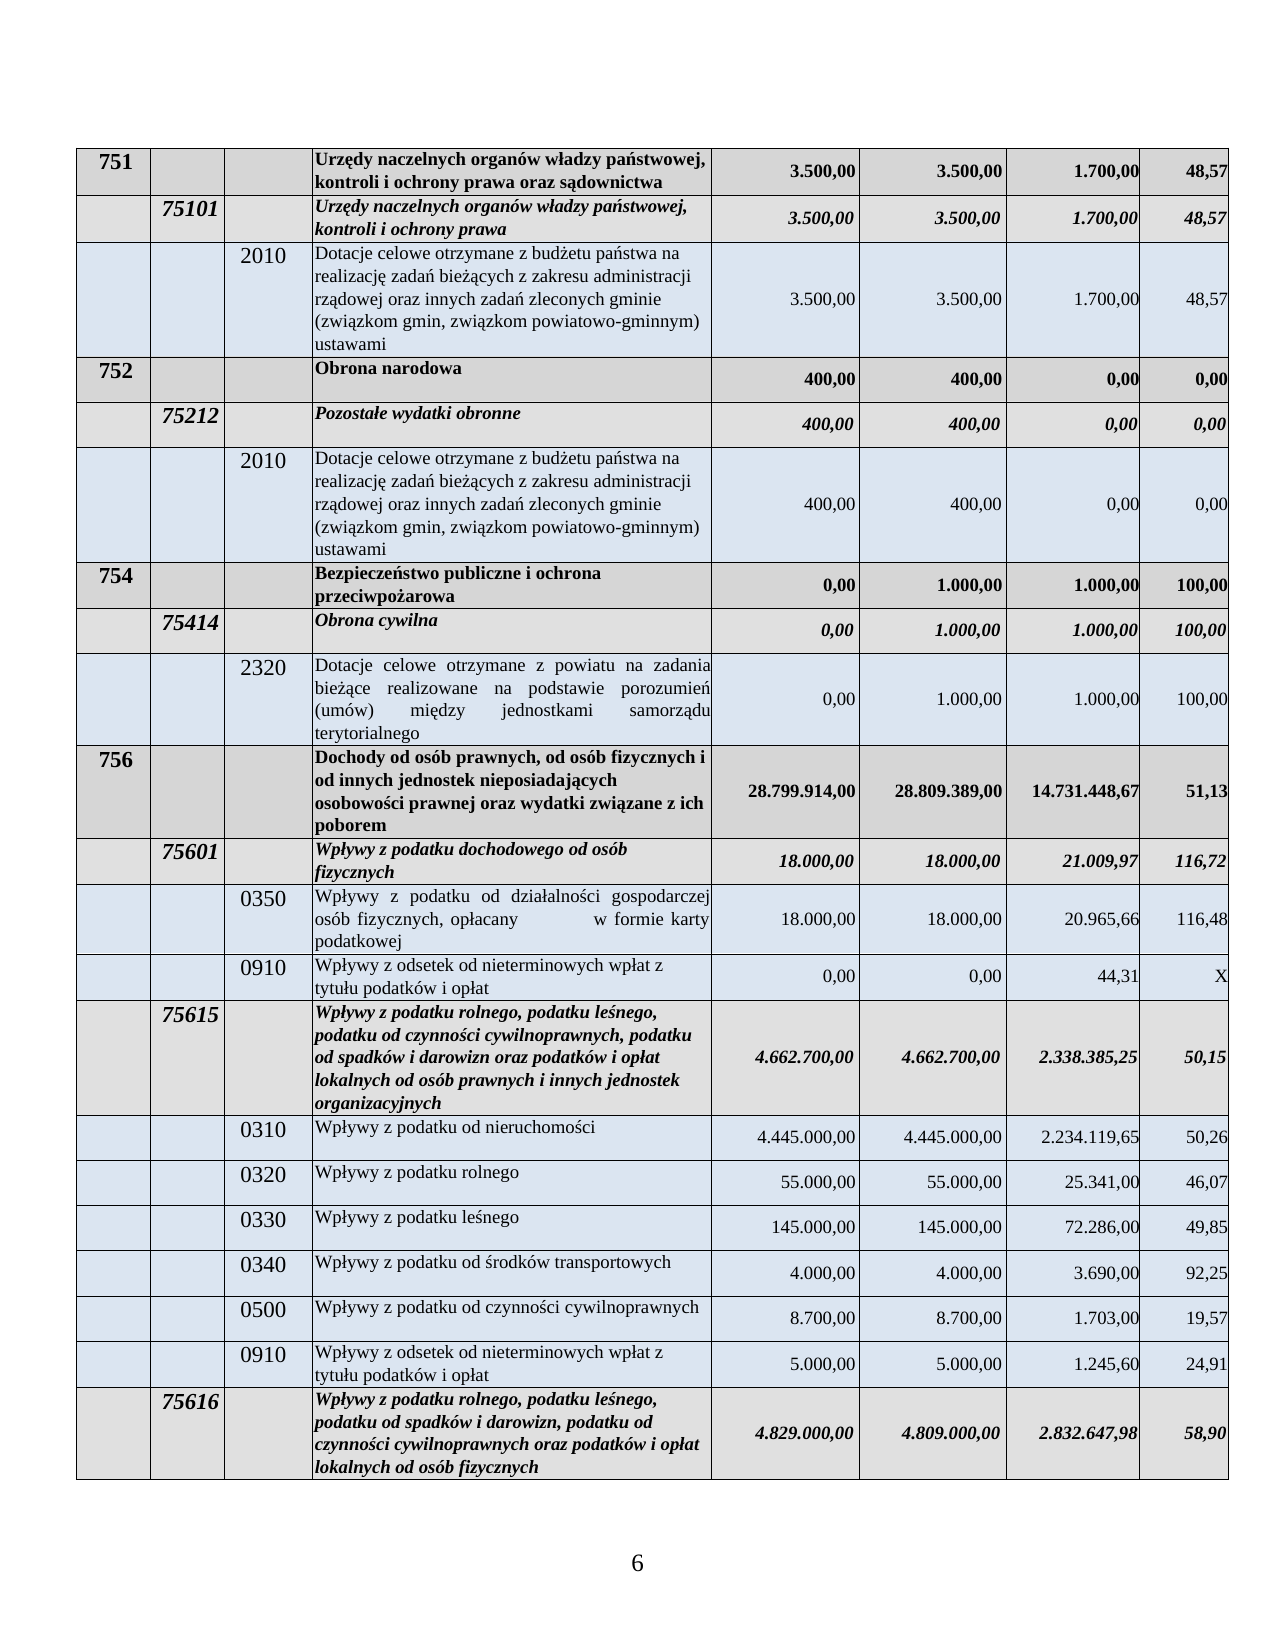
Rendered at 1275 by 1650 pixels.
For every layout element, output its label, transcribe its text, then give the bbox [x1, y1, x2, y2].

table_cell 0,00 [860, 955, 1006, 1000]
table_cell 1.000,00 [860, 654, 1006, 745]
table_cell 18.000,00 [712, 885, 859, 953]
table_cell [151, 885, 224, 953]
table_cell 72.286,00 [1007, 1206, 1139, 1250]
table_cell 1.000,00 [1007, 609, 1139, 653]
table_cell 19,57 [1140, 1297, 1228, 1341]
table_cell 44,31 [1007, 955, 1139, 1000]
table_cell [151, 149, 224, 195]
table_cell [77, 1161, 150, 1205]
table_cell 0910 [225, 1342, 312, 1387]
table_cell [77, 1342, 150, 1387]
table_cell 100,00 [1140, 609, 1228, 653]
table_cell 58,90 [1140, 1388, 1228, 1479]
table_cell 116,48 [1140, 885, 1228, 953]
table_cell 55.000,00 [712, 1161, 859, 1205]
table_cell 28.799.914,00 [712, 746, 859, 838]
table_cell [225, 149, 312, 195]
table_cell Dochody od osób prawnych, od osób fizycznych i od innych jednostek nieposiadających osobowości prawnej oraz wydatki związane z ich poborem [313, 746, 711, 838]
table_cell Wpływy z podatku od środków transportowych [313, 1251, 711, 1296]
table_cell Pozostałe wydatki obronne [313, 403, 711, 447]
table_cell [225, 1001, 312, 1115]
table_cell 116,72 [1140, 839, 1228, 884]
table_cell [77, 1388, 150, 1479]
table_cell 3.500,00 [860, 196, 1006, 241]
table_cell 1.703,00 [1007, 1297, 1139, 1341]
table_cell 25.341,00 [1007, 1161, 1139, 1205]
table_cell 18.000,00 [712, 839, 859, 884]
table_cell 1.700,00 [1007, 196, 1139, 241]
table_cell 1.245,60 [1007, 1342, 1139, 1387]
table_cell 0500 [225, 1297, 312, 1341]
table_cell 400,00 [712, 403, 859, 447]
table_cell 48,57 [1140, 149, 1228, 195]
table_cell 400,00 [860, 403, 1006, 447]
table_cell 2010 [225, 448, 312, 562]
table_cell 754 [77, 563, 150, 608]
table_cell 3.500,00 [712, 196, 859, 241]
table_cell [151, 1116, 224, 1160]
table_cell 75212 [151, 403, 224, 447]
table_cell 400,00 [712, 358, 859, 401]
table_cell 75601 [151, 839, 224, 884]
table_cell 24,91 [1140, 1342, 1228, 1387]
table_cell 145.000,00 [712, 1206, 859, 1250]
table_cell 100,00 [1140, 563, 1228, 608]
table_cell 400,00 [860, 358, 1006, 401]
table_cell 0330 [225, 1206, 312, 1250]
table_cell Urzędy naczelnych organów władzy państwowej, kontroli i ochrony prawa [313, 196, 711, 241]
table_cell 3.500,00 [860, 243, 1006, 356]
table_cell 8.700,00 [860, 1297, 1006, 1341]
table_cell 3.500,00 [860, 149, 1006, 195]
table_cell 1.000,00 [860, 609, 1006, 653]
table_cell Urzędy naczelnych organów władzy państwowej, kontroli i ochrony prawa oraz sądownictwa [313, 149, 711, 195]
table_cell [151, 1251, 224, 1296]
table_cell [225, 403, 312, 447]
table_cell [77, 609, 150, 653]
table_cell 49,85 [1140, 1206, 1228, 1250]
table_cell [77, 1297, 150, 1341]
table_cell 4.829.000,00 [712, 1388, 859, 1479]
table_cell 4.809.000,00 [860, 1388, 1006, 1479]
table_cell 4.445.000,00 [860, 1116, 1006, 1160]
table_cell 4.000,00 [860, 1251, 1006, 1296]
table_cell 75101 [151, 196, 224, 241]
table_cell [151, 358, 224, 401]
table_cell 21.009,97 [1007, 839, 1139, 884]
table_cell Wpływy z podatku rolnego, podatku leśnego, podatku od czynności cywilnoprawnych, podatku od spadków i darowizn oraz podatków i opłat lokalnych od osób prawnych i innych jednostek organizacyjnych [313, 1001, 711, 1115]
table_cell 756 [77, 746, 150, 838]
table_cell 100,00 [1140, 654, 1228, 745]
table_cell [77, 403, 150, 447]
table_cell 2.832.647,98 [1007, 1388, 1139, 1479]
table_cell Wpływy z podatku od nieruchomości [313, 1116, 711, 1160]
table_cell 0,00 [1140, 358, 1228, 401]
table_cell 751 [77, 149, 150, 195]
table_cell [77, 1001, 150, 1115]
table_cell 0,00 [1140, 448, 1228, 562]
table_cell [151, 1297, 224, 1341]
table_cell Wpływy z podatku od czynności cywilnoprawnych [313, 1297, 711, 1341]
table_cell 18.000,00 [860, 885, 1006, 953]
table_cell 5.000,00 [860, 1342, 1006, 1387]
table_cell [77, 885, 150, 953]
table_cell [225, 1388, 312, 1479]
table_cell 2.234.119,65 [1007, 1116, 1139, 1160]
table_cell 18.000,00 [860, 839, 1006, 884]
table_cell 2320 [225, 654, 312, 745]
table_cell Wpływy z podatku dochodowego od osób fizycznych [313, 839, 711, 884]
table_cell [225, 358, 312, 401]
table_cell 0310 [225, 1116, 312, 1160]
table_cell 0340 [225, 1251, 312, 1296]
table_cell Wpływy z podatku rolnego [313, 1161, 711, 1205]
table_cell 0,00 [1007, 358, 1139, 401]
table_cell Wpływy z odsetek od nieterminowych wpłat z tytułu podatków i opłat [313, 955, 711, 1000]
table_cell [151, 654, 224, 745]
table_cell 75616 [151, 1388, 224, 1479]
table_cell 1.000,00 [1007, 563, 1139, 608]
table_cell [151, 1342, 224, 1387]
table_cell 75414 [151, 609, 224, 653]
table_cell 4.662.700,00 [712, 1001, 859, 1115]
table_cell [77, 448, 150, 562]
table_cell 2010 [225, 243, 312, 356]
table_cell [151, 448, 224, 562]
table_cell 28.809.389,00 [860, 746, 1006, 838]
table_cell [225, 609, 312, 653]
table_cell 4.662.700,00 [860, 1001, 1006, 1115]
table_cell 51,13 [1140, 746, 1228, 838]
table_cell 1.000,00 [1007, 654, 1139, 745]
table_cell 1.000,00 [860, 563, 1006, 608]
table_cell 8.700,00 [712, 1297, 859, 1341]
table_cell 46,07 [1140, 1161, 1228, 1205]
table_cell 4.000,00 [712, 1251, 859, 1296]
table_cell [151, 746, 224, 838]
table_cell Bezpieczeństwo publiczne i ochrona przeciwpożarowa [313, 563, 711, 608]
table_cell 92,25 [1140, 1251, 1228, 1296]
table_cell 5.000,00 [712, 1342, 859, 1387]
table_cell [151, 955, 224, 1000]
table_cell X [1140, 955, 1228, 1000]
table_cell 3.500,00 [712, 149, 859, 195]
table_cell 48,57 [1140, 243, 1228, 356]
table_cell 4.445.000,00 [712, 1116, 859, 1160]
table_cell 0,00 [1140, 403, 1228, 447]
table_cell Wpływy z podatku od działalności gospodarczej osób fizycznych, opłacany w formie karty podatkowej [313, 885, 711, 953]
table_cell 48,57 [1140, 196, 1228, 241]
table_cell 145.000,00 [860, 1206, 1006, 1250]
table_cell 0320 [225, 1161, 312, 1205]
table_cell 0,00 [712, 609, 859, 653]
table_cell 0,00 [1007, 403, 1139, 447]
table_cell 1.700,00 [1007, 243, 1139, 356]
table_cell 0,00 [712, 563, 859, 608]
table_cell [225, 746, 312, 838]
table_cell 0,00 [1007, 448, 1139, 562]
table_cell 20.965,66 [1007, 885, 1139, 953]
table_cell 1.700,00 [1007, 149, 1139, 195]
table_cell 400,00 [860, 448, 1006, 562]
table_cell [77, 1251, 150, 1296]
table_cell [77, 243, 150, 356]
table_cell 50,26 [1140, 1116, 1228, 1160]
table_cell 400,00 [712, 448, 859, 562]
table_cell 0,00 [712, 654, 859, 745]
table_cell [151, 1206, 224, 1250]
table_cell Wpływy z odsetek od nieterminowych wpłat z tytułu podatków i opłat [313, 1342, 711, 1387]
table_cell Obrona cywilna [313, 609, 711, 653]
table_cell 50,15 [1140, 1001, 1228, 1115]
table_cell Wpływy z podatku leśnego [313, 1206, 711, 1250]
table_cell 3.500,00 [712, 243, 859, 356]
table_cell [225, 563, 312, 608]
table_cell [77, 839, 150, 884]
table_cell [151, 243, 224, 356]
table_cell 55.000,00 [860, 1161, 1006, 1205]
table_cell [77, 1116, 150, 1160]
table_cell [151, 563, 224, 608]
table_cell 0,00 [712, 955, 859, 1000]
table_cell 752 [77, 358, 150, 401]
table_cell 0910 [225, 955, 312, 1000]
table_cell [151, 1161, 224, 1205]
table_cell [77, 1206, 150, 1250]
table_cell 3.690,00 [1007, 1251, 1139, 1296]
table_cell Obrona narodowa [313, 358, 711, 401]
table_cell [225, 196, 312, 241]
table_cell 75615 [151, 1001, 224, 1115]
table_cell 0350 [225, 885, 312, 953]
table_cell [77, 654, 150, 745]
table_cell 2.338.385,25 [1007, 1001, 1139, 1115]
table_cell Wpływy z podatku rolnego, podatku leśnego, podatku od spadków i darowizn, podatku od czynności cywilnoprawnych oraz podatków i opłat lokalnych od osób fizycznych [313, 1388, 711, 1479]
table_cell [225, 839, 312, 884]
table_cell 14.731.448,67 [1007, 746, 1139, 838]
table_cell [77, 196, 150, 241]
table_cell Dotacje celowe otrzymane z powiatu na zadania bieżące realizowane na podstawie porozumień (umów) między jednostkami samorządu terytorialnego [313, 654, 711, 745]
table_cell [77, 955, 150, 1000]
